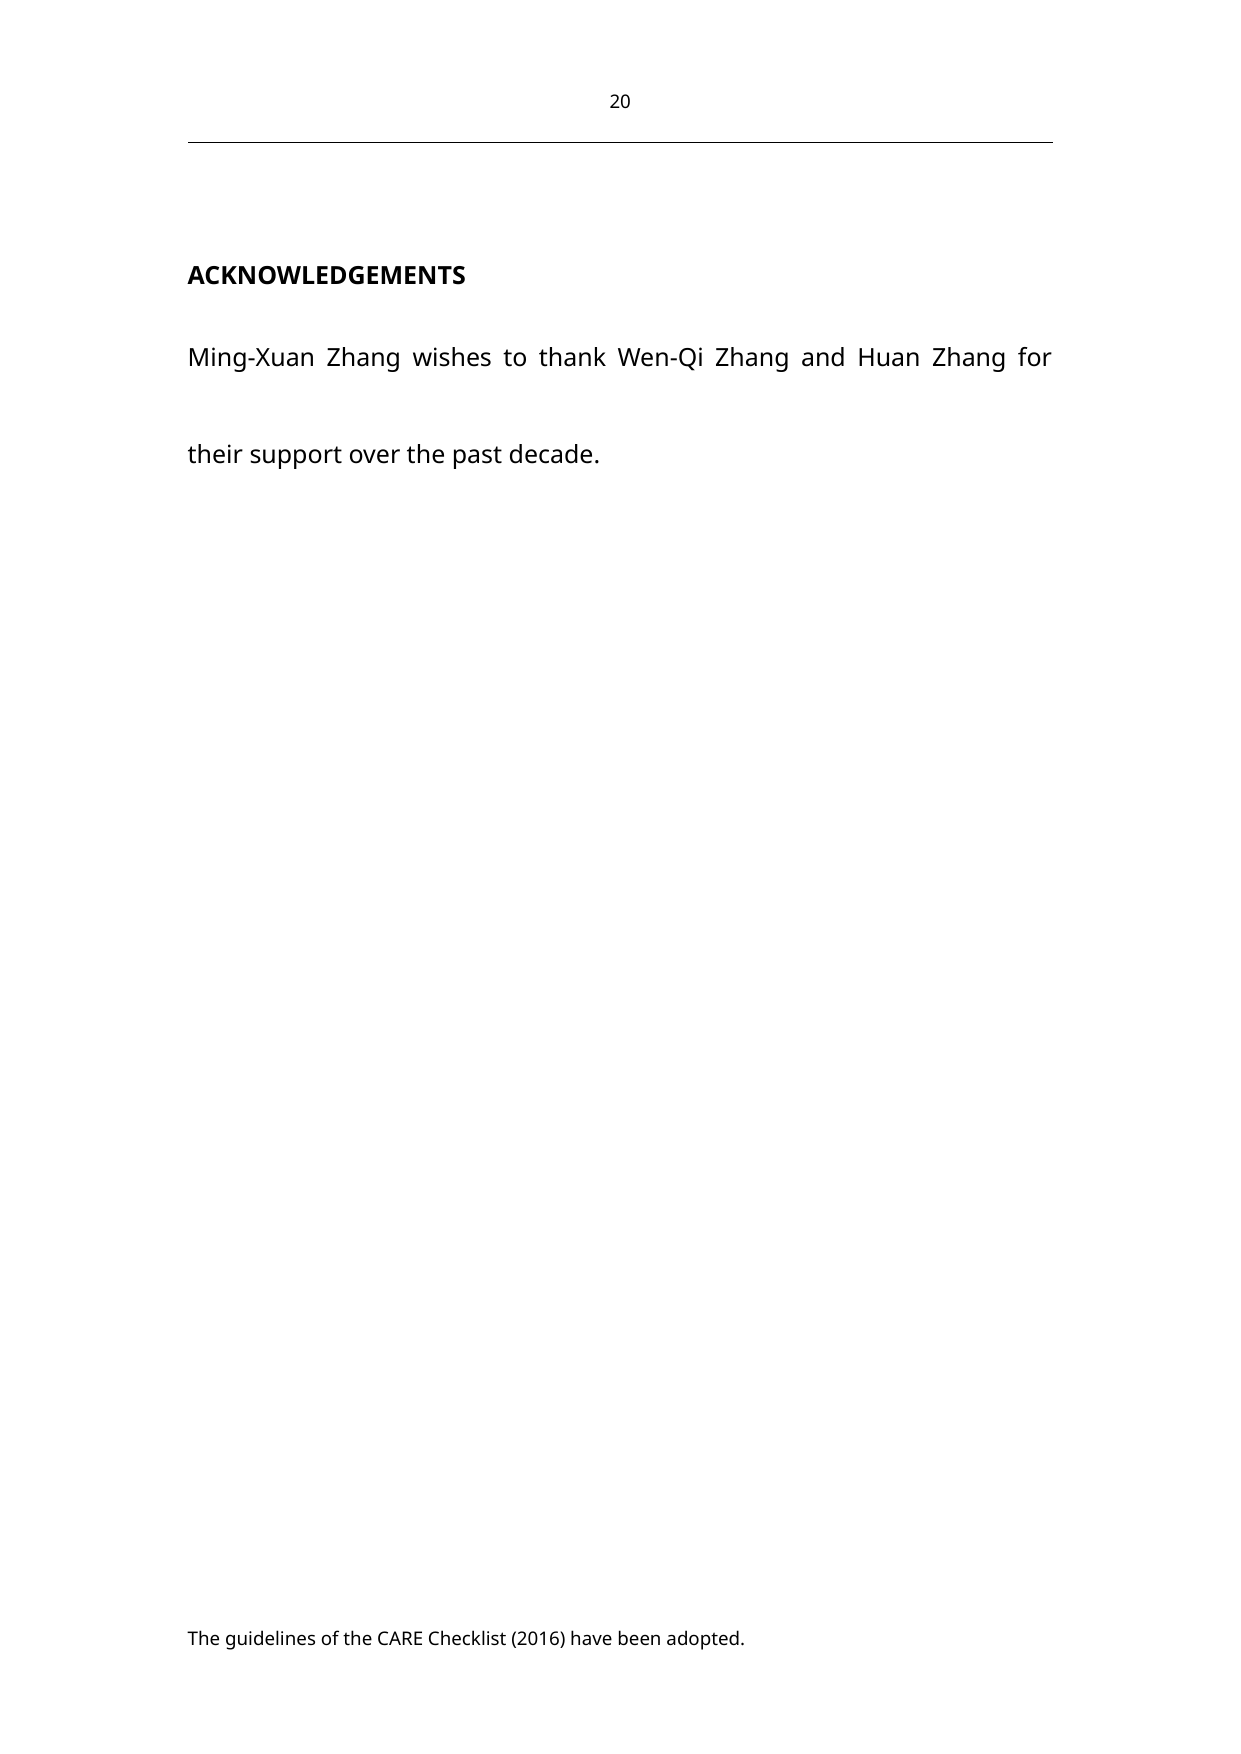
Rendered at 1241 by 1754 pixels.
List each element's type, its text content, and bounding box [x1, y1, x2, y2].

text AcknowledgementS [187, 242, 1053, 307]
text Ming-Xuan Zhang wishes to thank Wen-Qi Zhang and Huan Zhang for their support over the past decade. [187, 324, 1053, 486]
